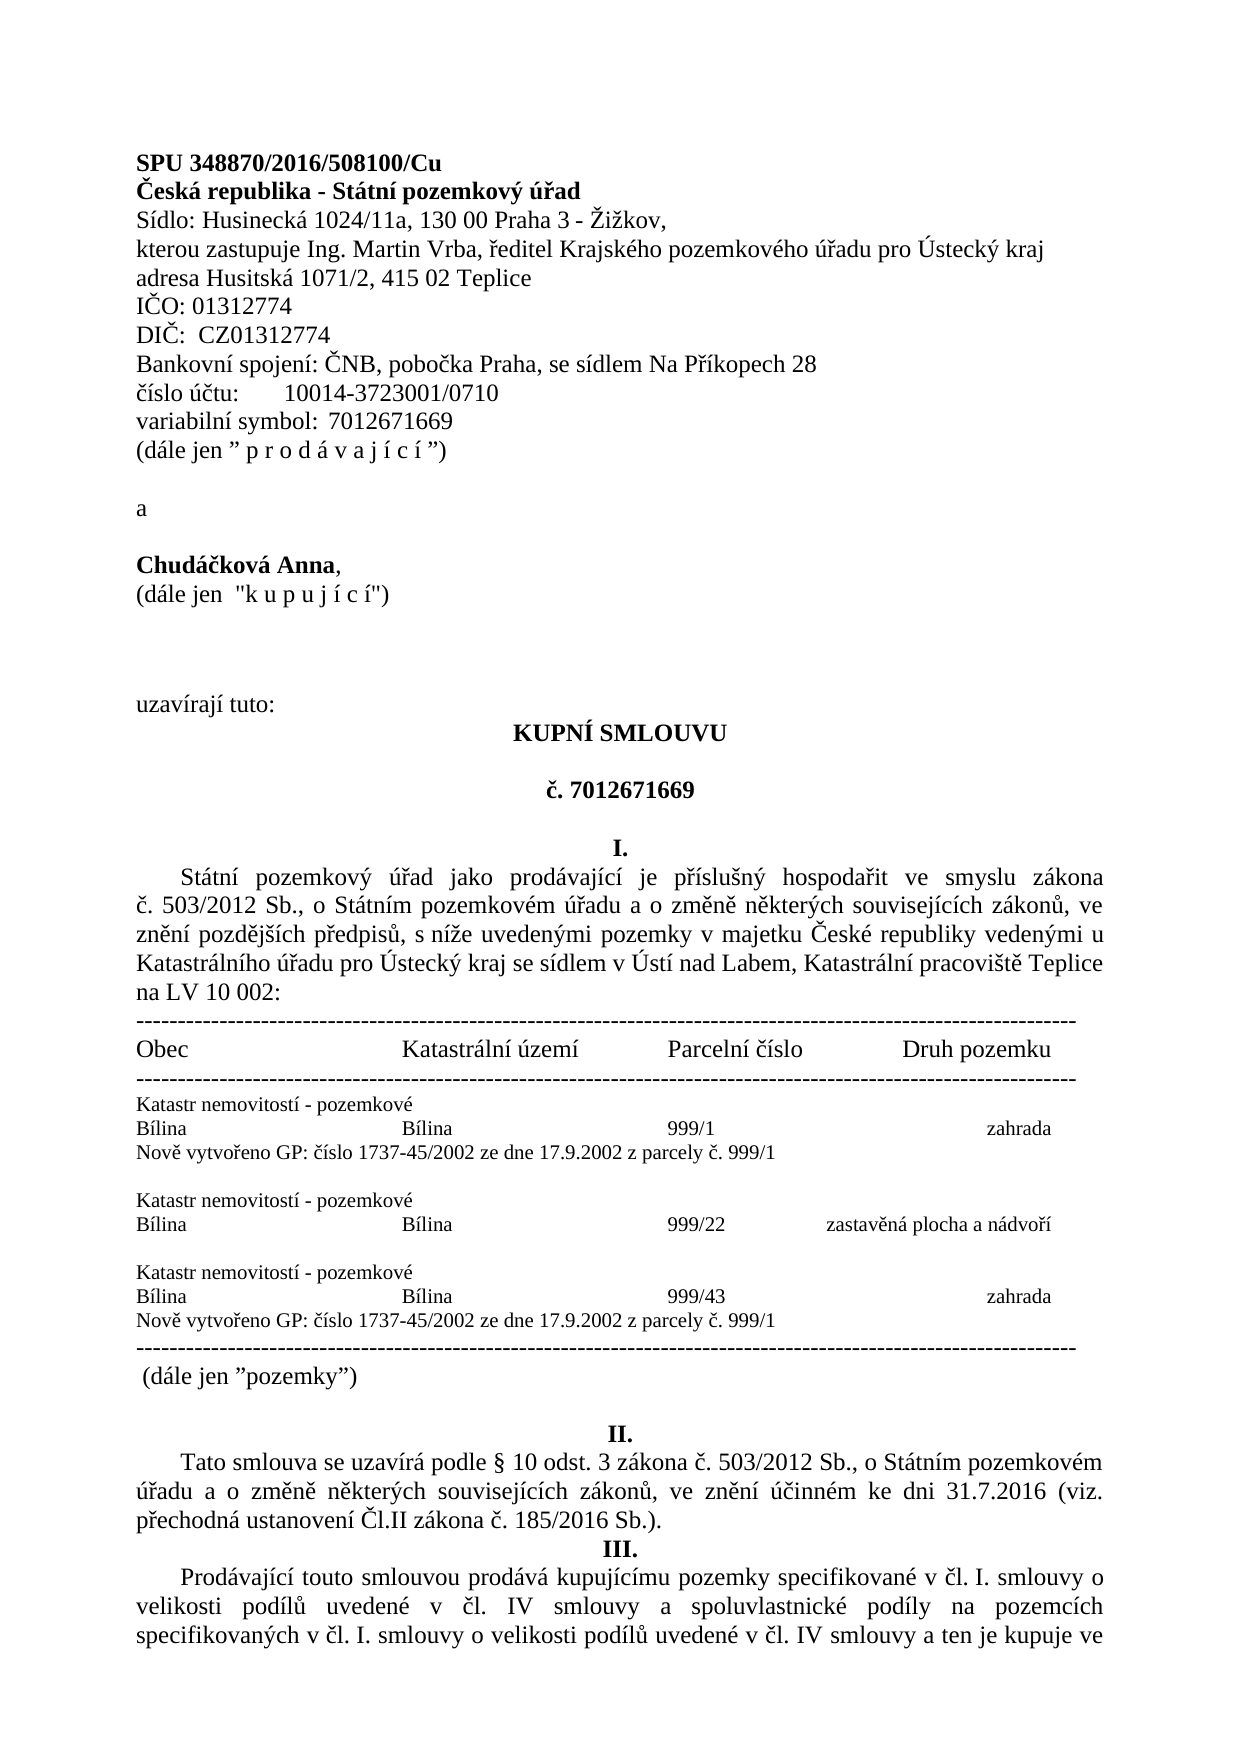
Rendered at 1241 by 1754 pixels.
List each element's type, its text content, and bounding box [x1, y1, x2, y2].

text III. [136, 1534, 1104, 1562]
text II. [136, 1419, 1104, 1447]
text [136, 1562, 1104, 1649]
text Bankovní spojení: ČNB, pobočka Praha, se sídlem Na Příkopech 28 [136, 349, 1104, 378]
text uzavírají tuto: [136, 689, 1104, 718]
text Tato smlouva se uzavírá podle § 10 odst. 3 zákona č. 503/2012 Sb., o Státním pozemkovém úřadu a o změně některých souvisejících zákonů, ve znění účinném ke dni 31.7.2016 (viz. přechodná ustanovení Čl.II zákona č. 185/2016 Sb.). [136, 1447, 1104, 1534]
text Chudáčková Anna, [136, 550, 1104, 579]
text Katastr nemovitostí - pozemkové [136, 1188, 1104, 1212]
text Katastr nemovitostí - pozemkové [136, 1092, 1104, 1116]
text IČO: 01312774 [136, 291, 1104, 320]
text adresa Husitská 1071/2, 415 02 Teplice [136, 263, 1104, 291]
text Bílina Bílina 999/1 zahrada [136, 1116, 1104, 1140]
text ----------------------------------------------------------------------------------------------------------------- [136, 1332, 1149, 1361]
text Bílina Bílina 999/22 zastavěná plocha a nádvoří [136, 1212, 1104, 1236]
text variabilní symbol: 7012671669 [136, 406, 1104, 435]
text I. [136, 833, 1104, 862]
text Česká republika - Státní pozemkový úřad [136, 176, 1104, 205]
text Nově vytvořeno GP: číslo 1737-45/2002 ze dne 17.9.2002 z parcely č. 999/1 [136, 1308, 1104, 1332]
text kterou zastupuje Ing. Martin Vrba, ředitel Krajského pozemkového úřadu pro Ústecký kraj [136, 234, 1104, 263]
text (dále jen "k u p u j í c í") [136, 579, 1104, 608]
text číslo účtu: 10014-3723001/0710 [136, 378, 1104, 406]
text Obec Katastrální území Parcelní číslo Druh pozemku [136, 1034, 1104, 1063]
text DIČ: CZ01312774 [136, 320, 1104, 349]
text Bílina Bílina 999/43 zahrada [136, 1284, 1104, 1308]
text ----------------------------------------------------------------------------------------------------------------- [136, 1063, 1149, 1092]
text (dále jen ” p r o d á v a j í c í ”) [136, 435, 1104, 464]
text SPU 348870/2016/508100/Cu [136, 148, 1104, 176]
text a [136, 493, 1104, 521]
text č. 7012671669 [136, 776, 1104, 804]
text ----------------------------------------------------------------------------------------------------------------- [136, 1006, 1149, 1034]
text KUPNÍ SMLOUVU [136, 718, 1104, 747]
text Sídlo: Husinecká 1024/11a, 130 00 Praha 3 - Žižkov, [136, 205, 1104, 234]
text (dále jen ”pozemky”) [136, 1361, 1104, 1390]
text Katastr nemovitostí - pozemkové [136, 1260, 1104, 1284]
text Nově vytvořeno GP: číslo 1737-45/2002 ze dne 17.9.2002 z parcely č. 999/1 [136, 1140, 1104, 1164]
text Státní pozemkový úřad jako prodávající je příslušný hospodařit ve smyslu zákona č. 503/2012 Sb., o Státním pozemkovém úřadu a o změně některých souvisejících zákonů, ve znění pozdějších předpisů, s níže uvedenými pozemky v majetku České republiky vedenými u Katastrálního úřadu pro Ústecký kraj se sídlem v Ústí nad Labem, Katastrální pracoviště Teplice na LV 10 002: [136, 862, 1104, 1006]
